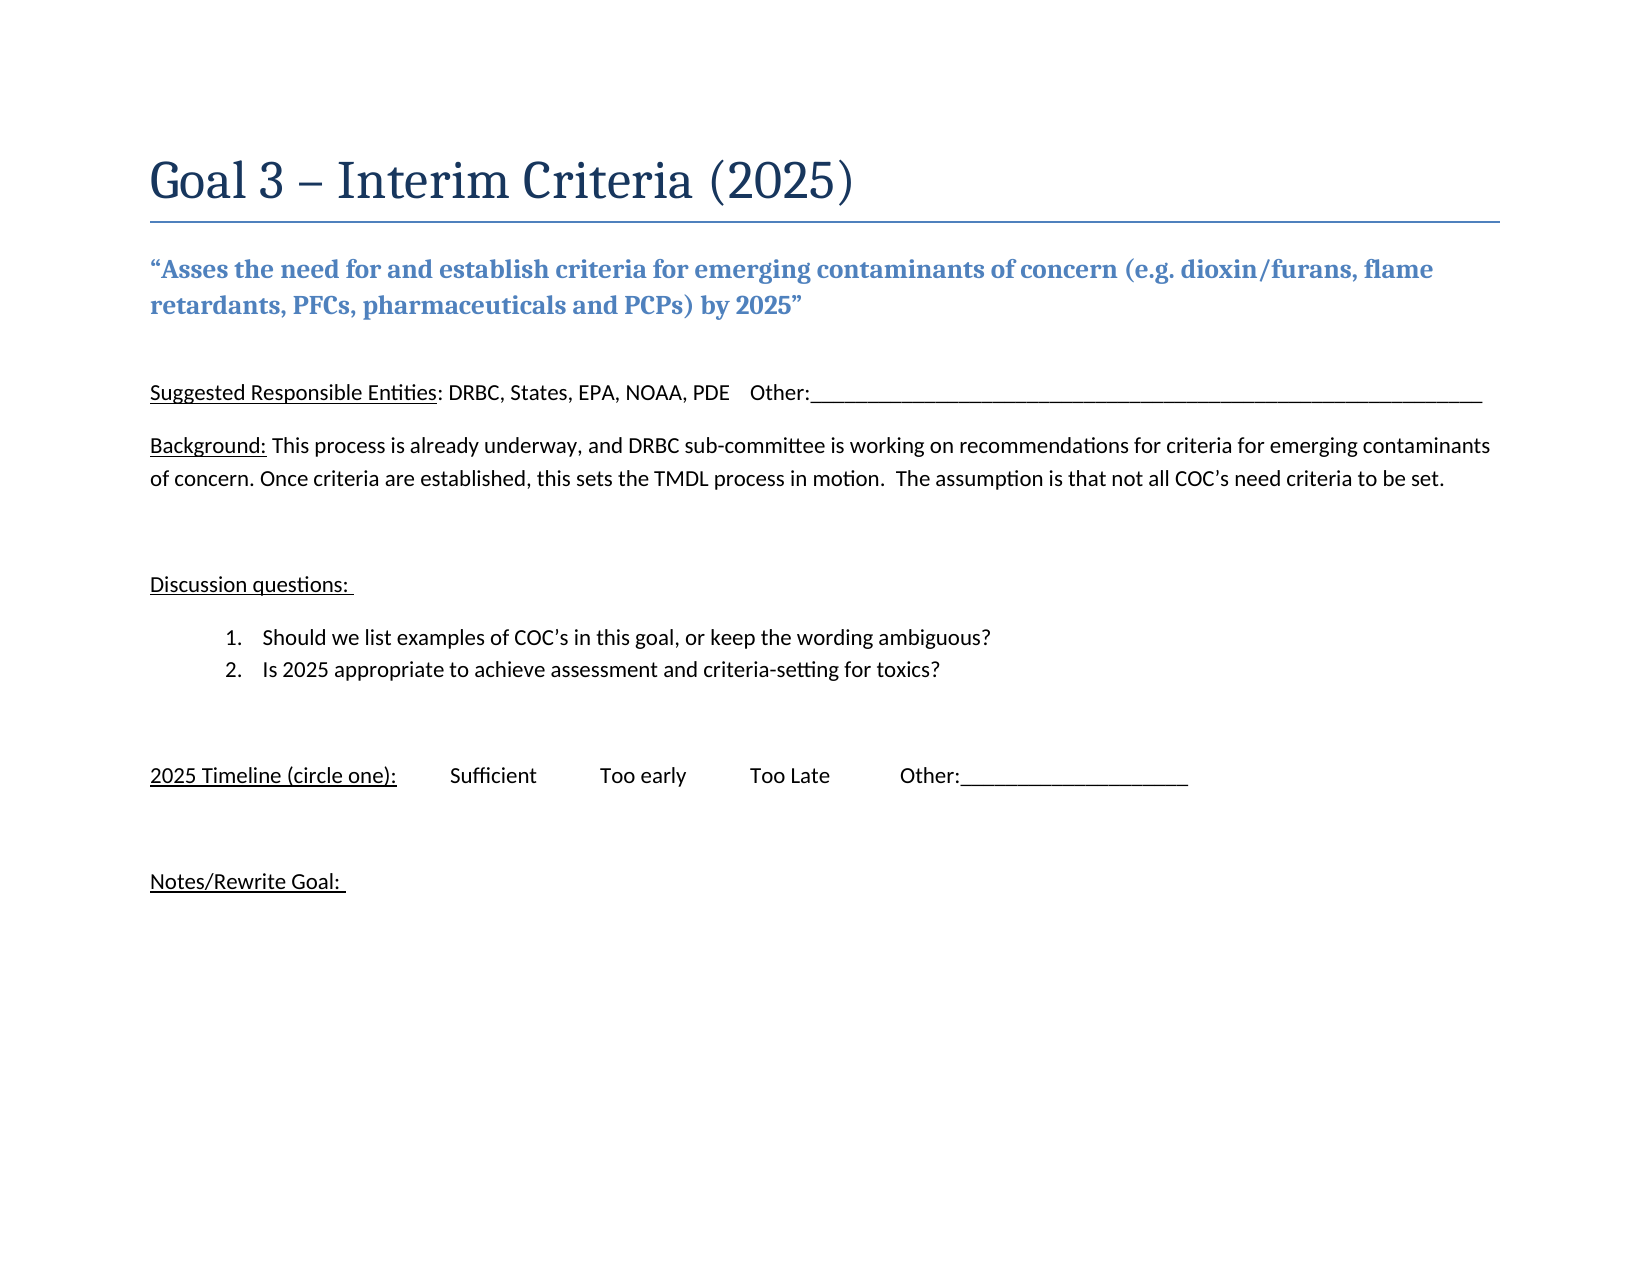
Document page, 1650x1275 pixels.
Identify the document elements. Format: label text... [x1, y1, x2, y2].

list Is 2025 appropriate to achieve assessment and criteria-setting for toxics? [225, 655, 1500, 683]
text Discussion questions: [150, 570, 1500, 598]
text Suggested Responsible Entities: DRBC, States, EPA, NOAA, PDE Other:___________________________________________________________ [150, 378, 1500, 406]
subtitle “Asses the need for and establish criteria for emerging contaminants of concern (e.g. dioxin/furans, flame retardants, PFCs, pharmaceuticals and PCPs) by 2025” [150, 254, 1500, 321]
text Background: This process is already underway, and DRBC sub-committee is working on recommendations for criteria for emerging contaminants of concern. Once criteria are established, this sets the TMDL process in motion. The assumption is that not all COC’s need criteria to be set. [150, 431, 1500, 492]
text Notes/Rewrite Goal: [150, 867, 1500, 895]
text 2025 Timeline (circle one): Sufficient Too early Too Late Other:____________________ [150, 761, 1500, 789]
list Should we list examples of COC’s in this goal, or keep the wording ambiguous? [225, 623, 1500, 651]
title Goal 3 – Interim Criteria (2025) [150, 150, 1500, 221]
